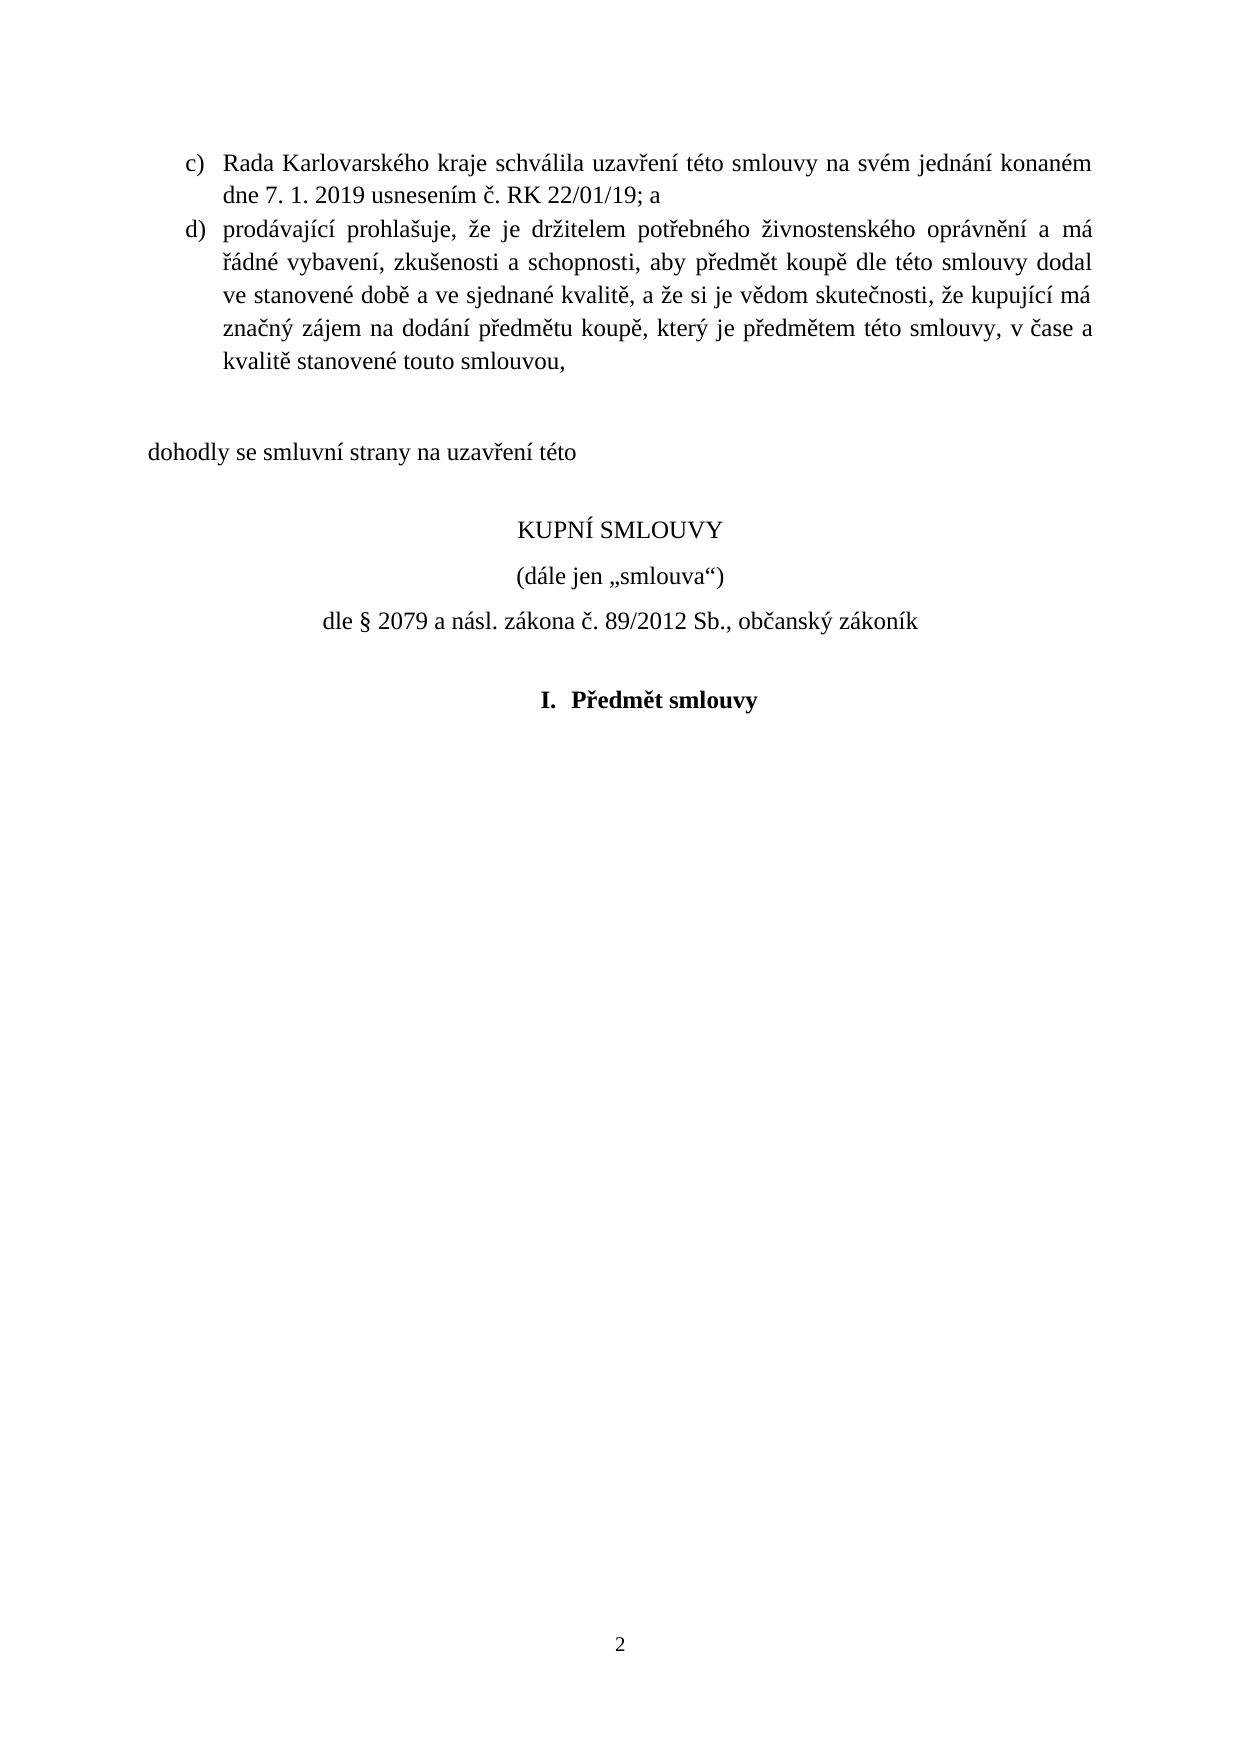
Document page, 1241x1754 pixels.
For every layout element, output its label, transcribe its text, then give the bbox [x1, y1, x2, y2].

text KUPNÍ SMLOUVY [148, 515, 1093, 544]
text (dále jen „smlouva“) [148, 561, 1093, 589]
text dle § 2079 a násl. zákona č. 89/2012 Sb., občanský zákoník [148, 606, 1093, 635]
text dohodly se smluvní strany na uzavření této [148, 437, 1093, 466]
list prodávající prohlašuje, že je držitelem potřebného živnostenského oprávnění a má řádné vybavení, zkušenosti a schopnosti, aby předmět koupě dle této smlouvy dodal ve stanovené době a ve sjednané kvalitě, a že si je vědom skutečnosti, že kupující má značný zájem na dodání předmětu koupě, který je předmětem této smlouvy, v čase a kvalitě stanovené touto smlouvou, [185, 214, 1093, 374]
list Rada Karlovarského kraje schválila uzavření této smlouvy na svém jednání konaném dne 7. 1. 2019 usnesením č. RK 22/01/19; a [185, 148, 1093, 209]
list Předmět smlouvy [221, 685, 1093, 714]
